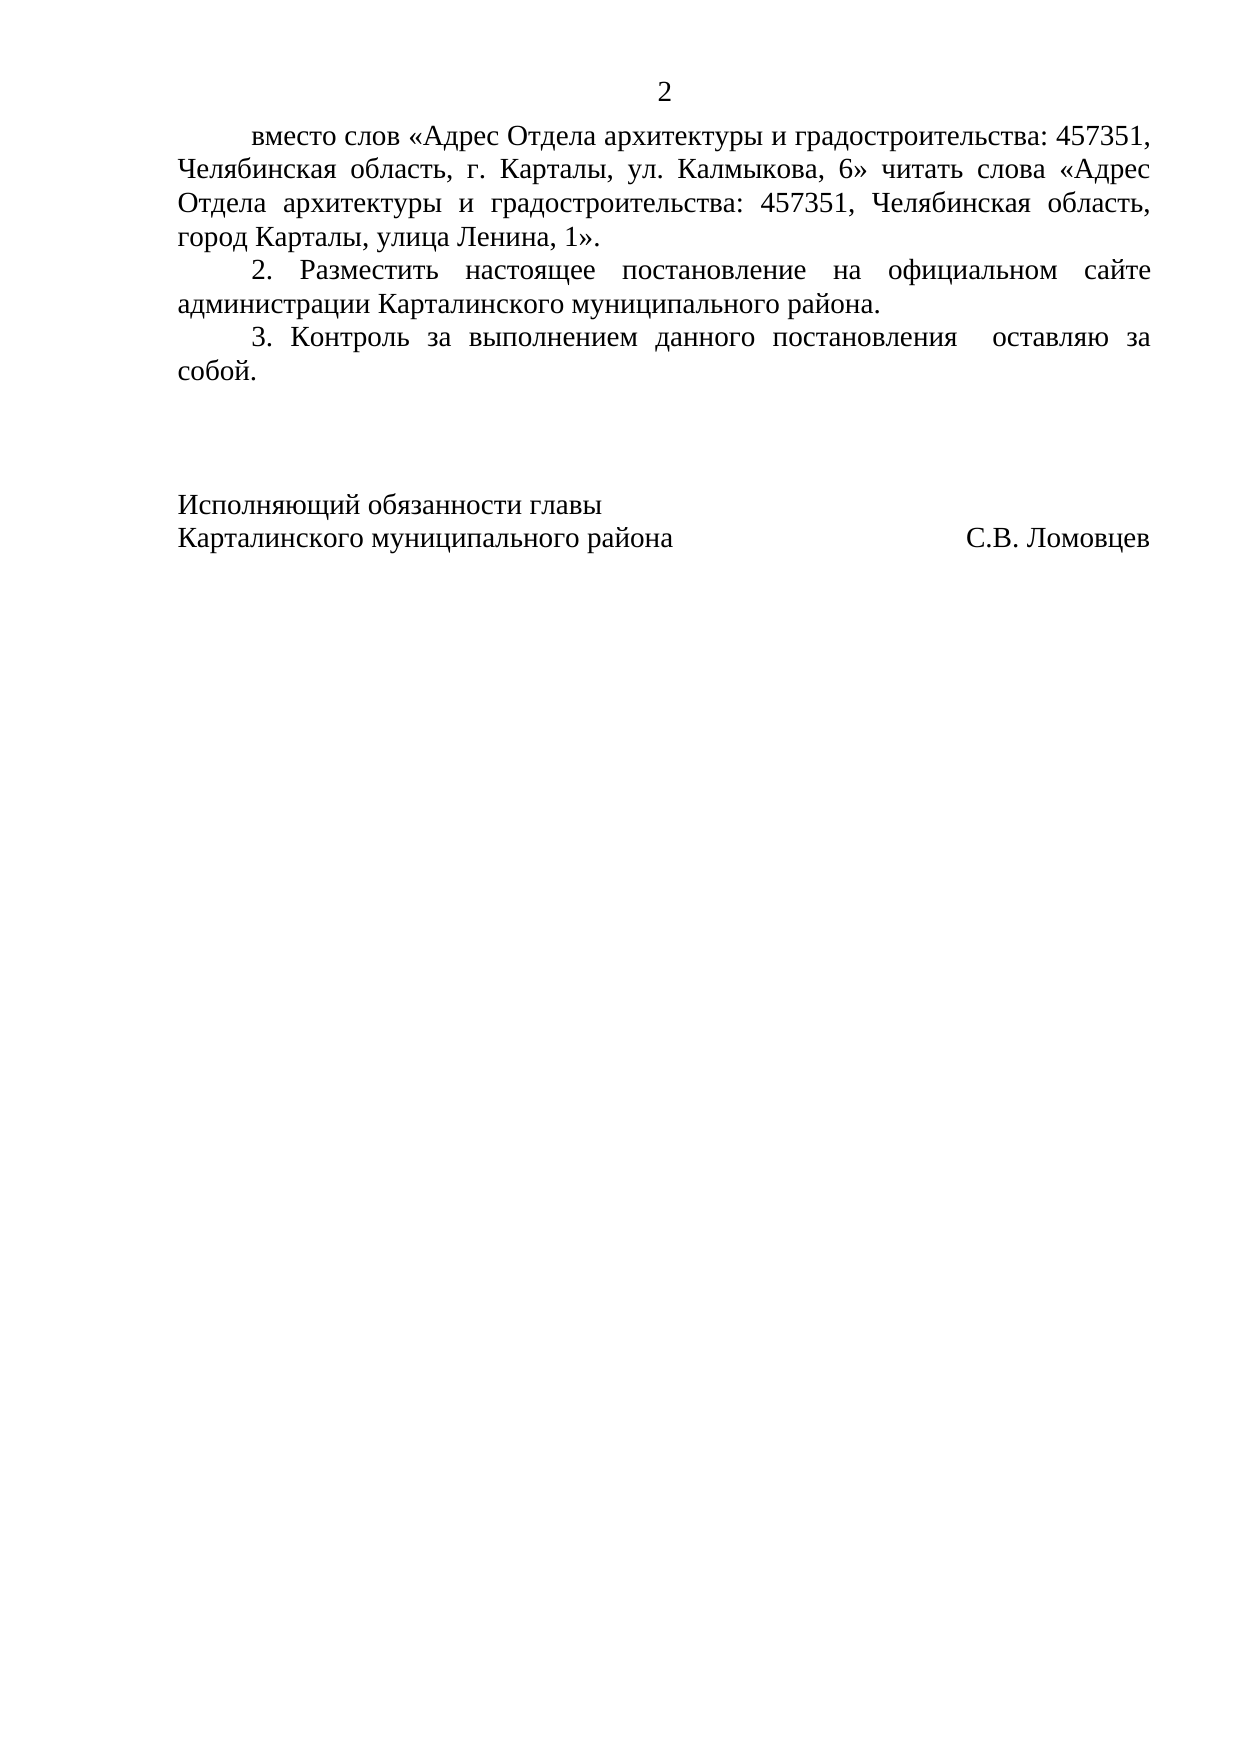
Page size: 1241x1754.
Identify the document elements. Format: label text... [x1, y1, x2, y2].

text 3. Контроль за выполнением данного постановления оставляю за собой. [177, 319, 1152, 386]
text Карталинского муниципального района С.В. Ломовцев [177, 521, 1152, 554]
text вместо слов «Адрес Отдела архитектуры и градостроительства: 457351, Челябинская область, г. Карталы, ул. Калмыкова, 6» читать слова «Адрес Отдела архитектуры и градостроительства: 457351, Челябинская область, город Карталы, улица Ленина, 1». [177, 118, 1152, 252]
text Исполняющий обязанности главы [177, 487, 1152, 521]
text 2. Разместить настоящее постановление на официальном сайте администрации Карталинского муниципального района. [177, 252, 1152, 319]
